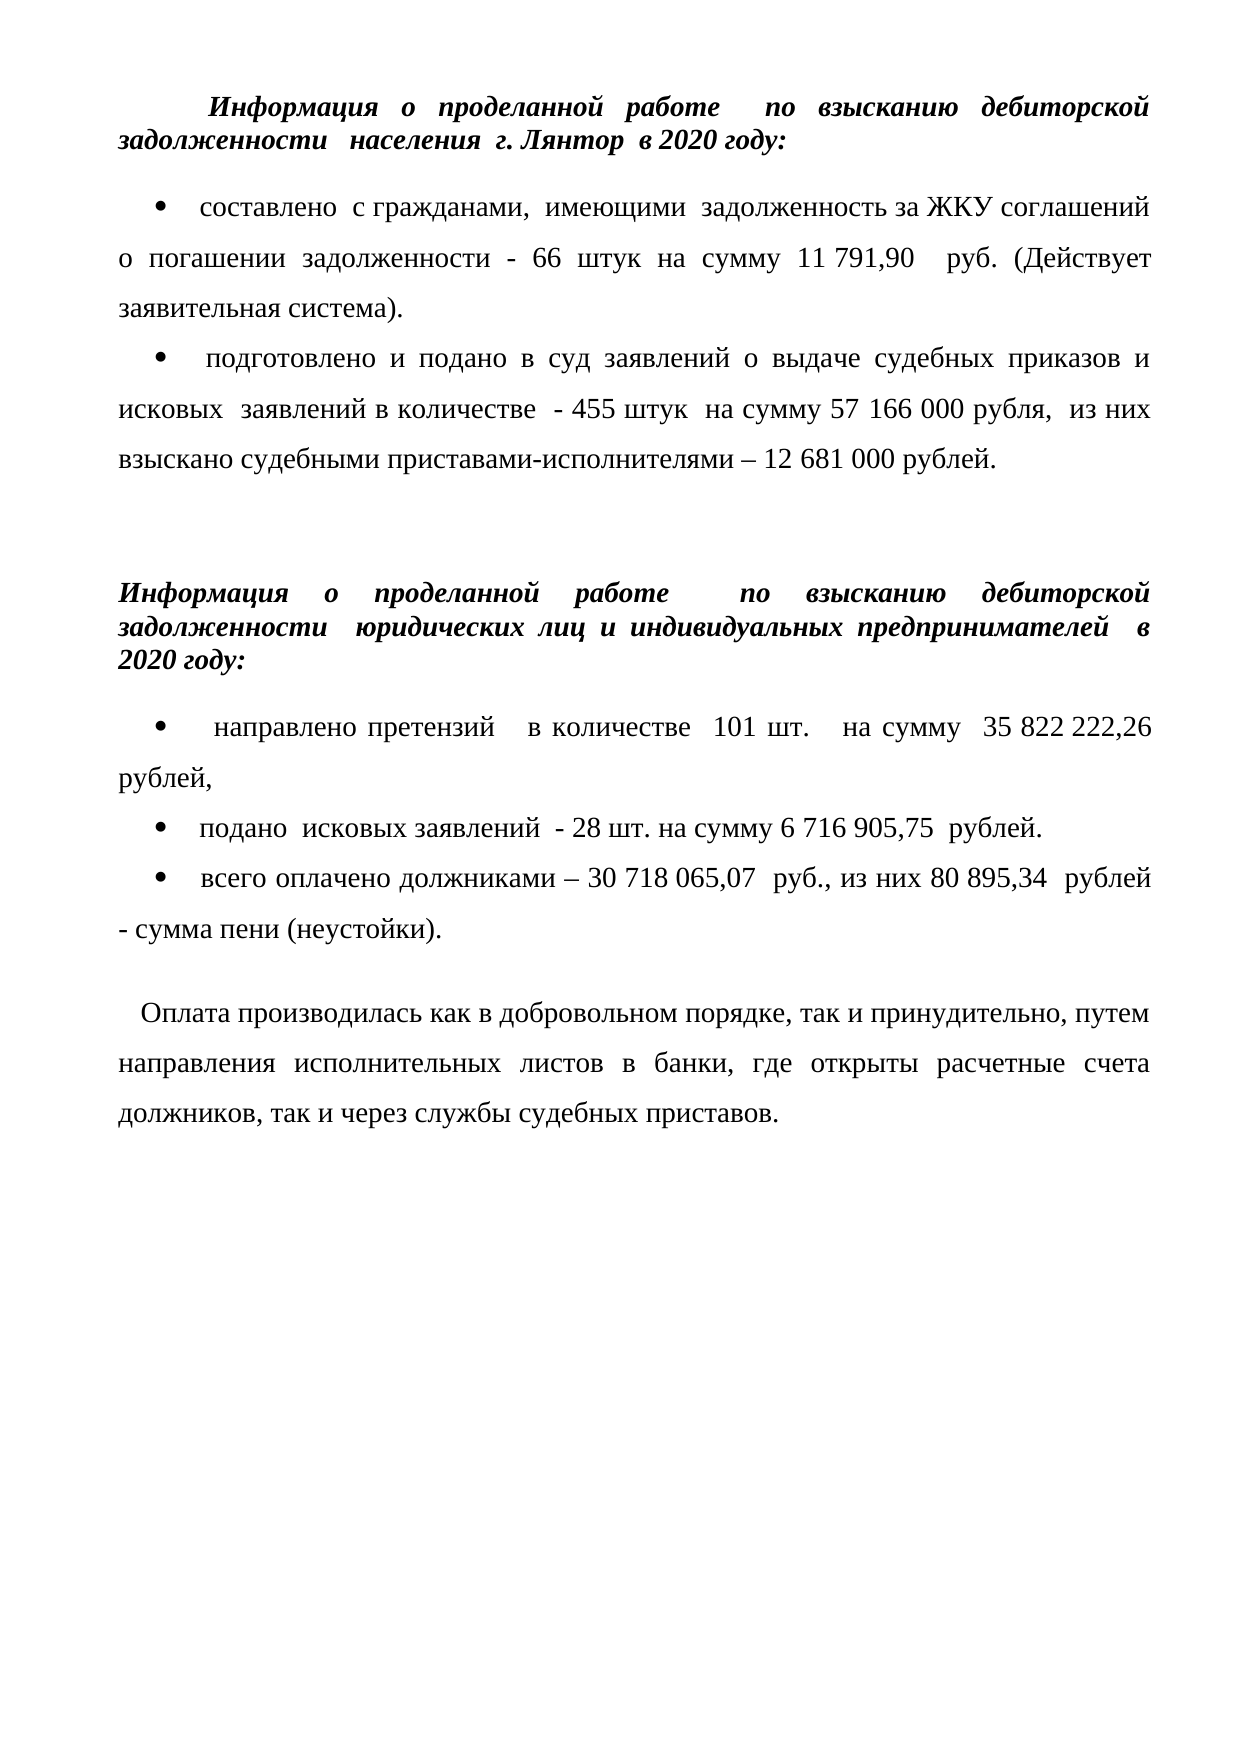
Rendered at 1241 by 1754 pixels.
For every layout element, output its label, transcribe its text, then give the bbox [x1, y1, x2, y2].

text Информация о проделанной работе по взысканию дебиторской задолженности юридических лиц и индивидуальных предпринимателей в 2020 году: [118, 575, 1152, 676]
list составлено с гражданами, имеющими задолженность за ЖКУ соглашений о погашении задолженности - 66 штук на сумму 11 791,90 руб. (Действует заявительная система). [118, 189, 1152, 323]
list Информация о проделанной работе по взысканию дебиторской задолженности населения г. Лянтор в 2020 году: [118, 89, 1152, 156]
list подготовлено и подано в суд заявлений о выдаче судебных приказов и исковых заявлений в количестве - 455 штук на сумму 57 166 000 рубля, из них взыскано судебными приставами-исполнителями – 12 681 000 рублей. [118, 340, 1152, 474]
list направлено претензий в количестве 101 шт. на сумму 35 822 222,26 рублей, [118, 709, 1152, 793]
text Оплата производилась как в добровольном порядке, так и принудительно, путем направления исполнительных листов в банки, где открыты расчетные счета должников, так и через службы судебных приставов. [118, 995, 1152, 1129]
list подано исковых заявлений - 28 шт. на сумму 6 716 905,75 рублей. [118, 810, 1152, 844]
list всего оплачено должниками – 30 718 065,07 руб., из них 80 895,34 рублей - сумма пени (неустойки). [118, 861, 1152, 944]
